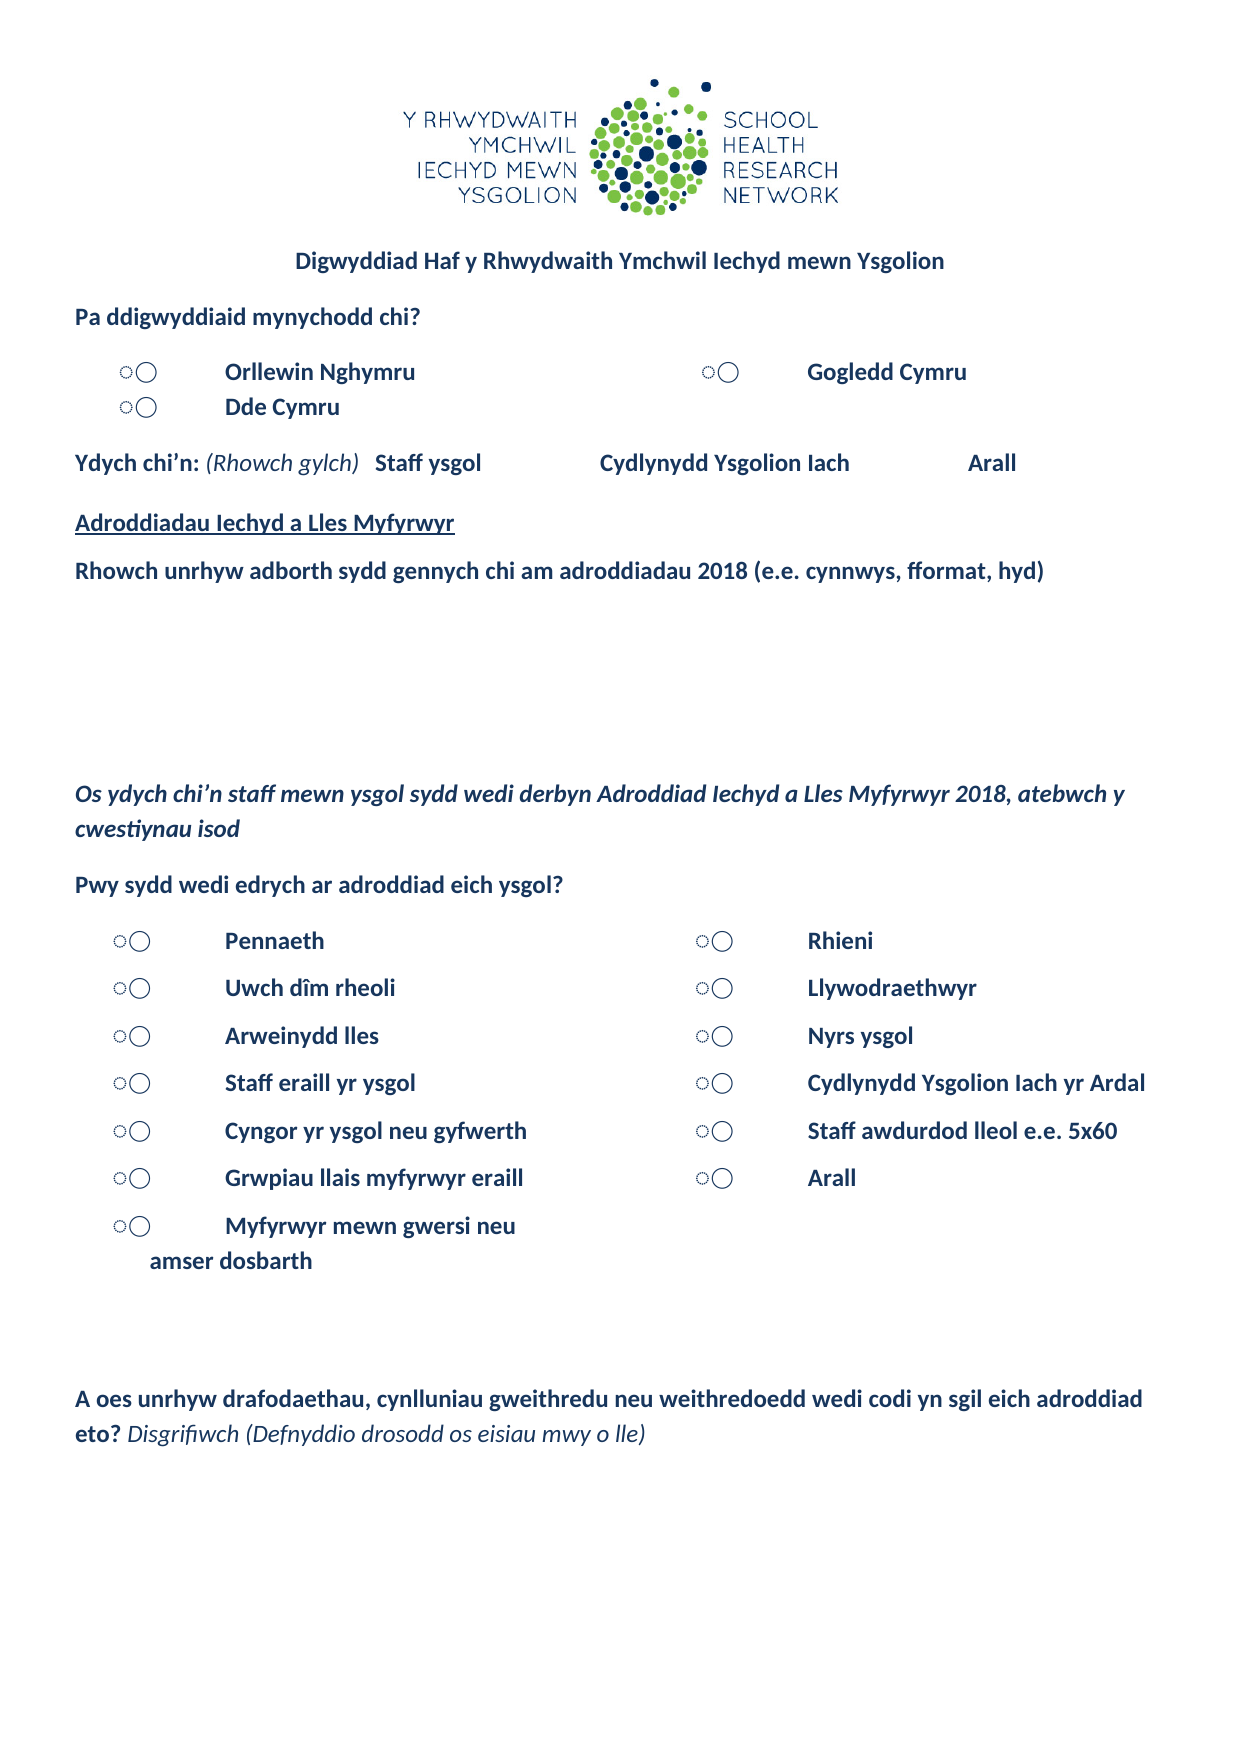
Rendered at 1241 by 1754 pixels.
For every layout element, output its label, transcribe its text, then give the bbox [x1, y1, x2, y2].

text Ydych chi’n: (Rhowch gylch) Staff ysgol Cydlynydd Ysgolion Iach Arall [75, 447, 1165, 478]
list Rhieni [695, 925, 1165, 955]
list Orllewin Nghymru [119, 357, 583, 387]
text Pa ddigwyddiaid mynychodd chi? [75, 301, 1165, 331]
list Llywodraethwyr [695, 972, 1165, 1003]
text Pwy sydd wedi edrych ar adroddiad eich ysgol? [75, 869, 1165, 899]
list Arweinydd lles [112, 1020, 583, 1050]
text A oes unrhyw drafodaethau, cynlluniau gweithredu neu weithredoedd wedi codi yn sgil eich adroddiad eto? Disgrifiwch (Defnyddio drosodd os eisiau mwy o lle) [75, 1383, 1165, 1449]
list Arall [695, 1162, 1165, 1193]
list Staff awdurdod lleol e.e. 5x60 [695, 1115, 1165, 1145]
list Cyngor yr ysgol neu gyfwerth [112, 1115, 583, 1145]
text Adroddiadau Iechyd a Lles Myfyrwyr [75, 507, 1165, 538]
list Gogledd Cymru [701, 357, 1165, 387]
list Nyrs ysgol [695, 1020, 1165, 1050]
list Grwpiau llais myfyrwyr eraill [112, 1162, 583, 1193]
text Rhowch unrhyw adborth sydd gennych chi am adroddiadau 2018 (e.e. cynnwys, fformat, hyd) [75, 555, 1165, 585]
list Pennaeth [112, 925, 583, 955]
list Dde Cymru [119, 392, 583, 422]
list Cydlynydd Ysgolion Iach yr Ardal [695, 1067, 1165, 1098]
picture [398, 75, 843, 220]
text Os ydych chi’n staff mewn ysgol sydd wedi derbyn Adroddiad Iechyd a Lles Myfyrwyr 2018, atebwch y cwestiynau isod [75, 778, 1165, 844]
list Uwch dîm rheoli [112, 972, 583, 1003]
list Staff eraill yr ysgol [112, 1067, 583, 1098]
list Myfyrwyr mewn gwersi neu amser dosbarth [112, 1210, 583, 1275]
text Digwyddiad Haf y Rhwydwaith Ymchwil Iechyd mewn Ysgolion [75, 245, 1165, 275]
